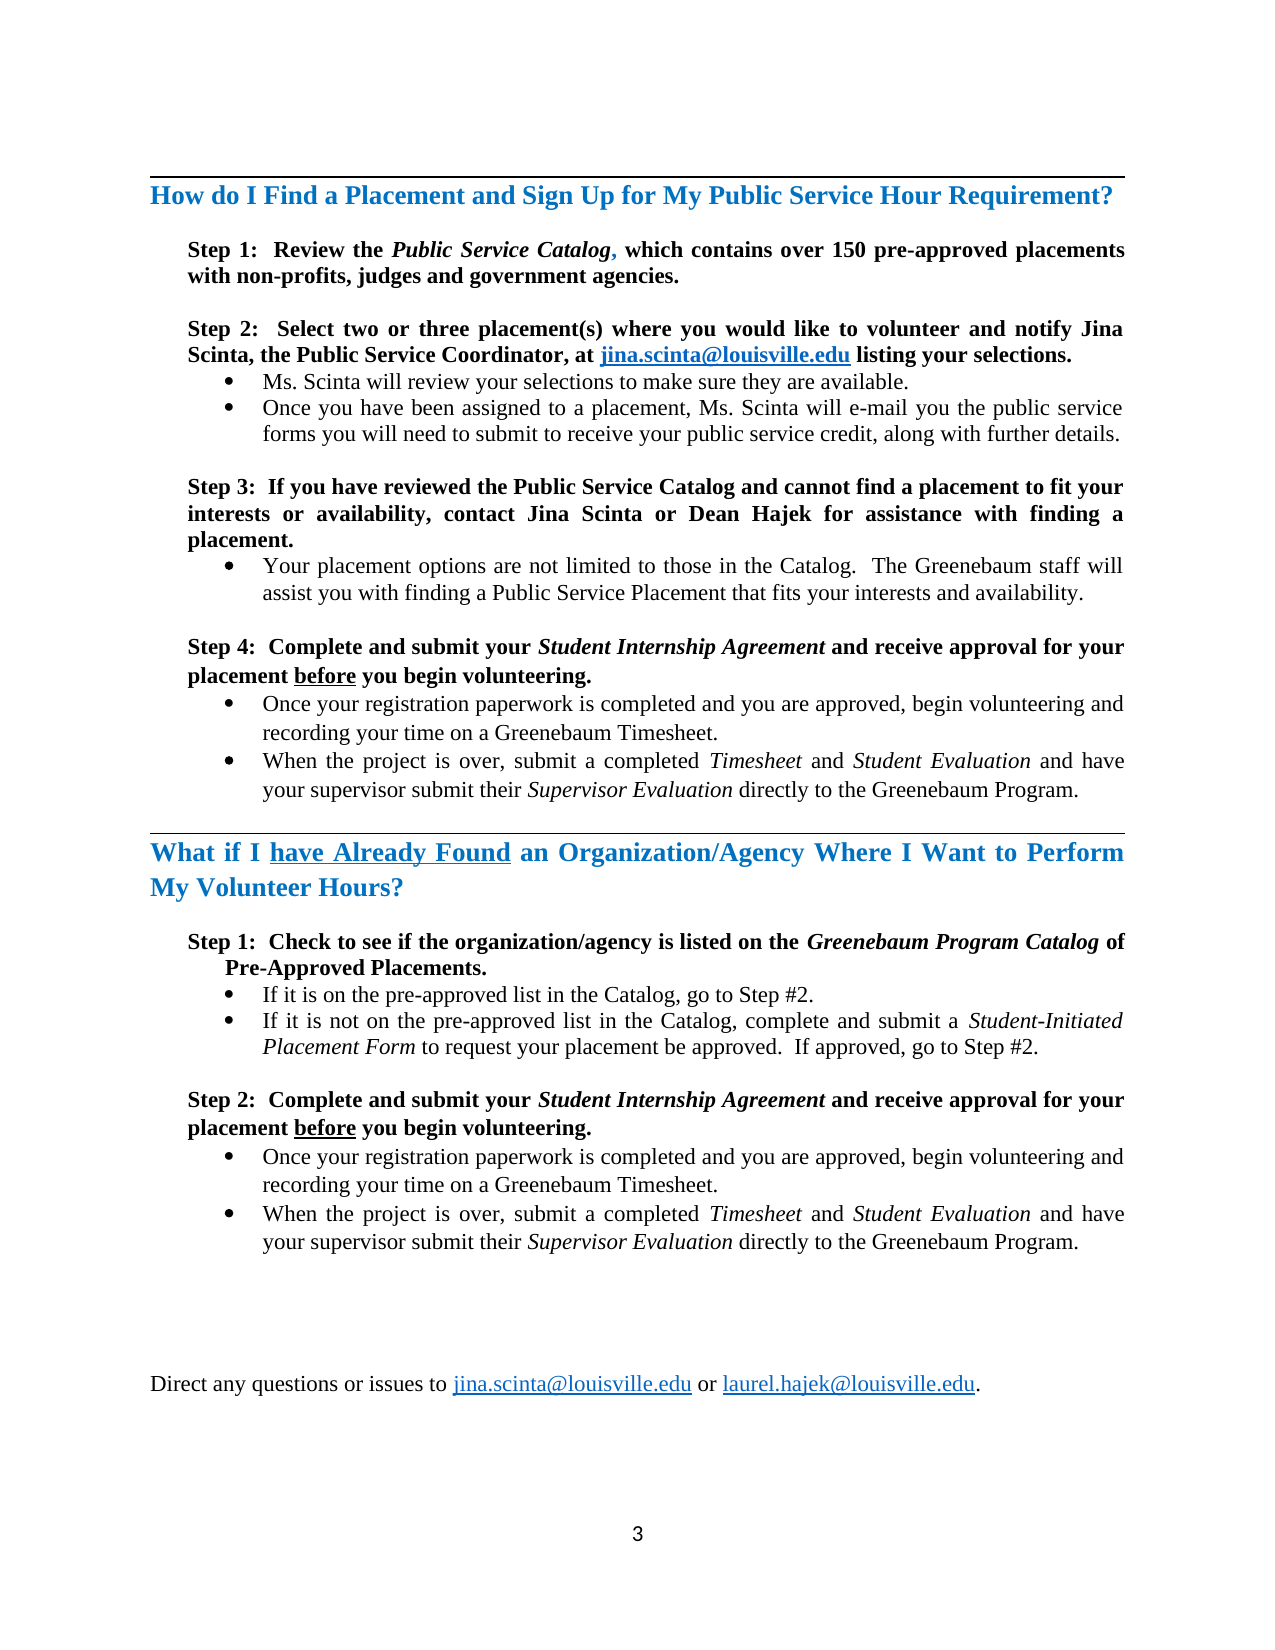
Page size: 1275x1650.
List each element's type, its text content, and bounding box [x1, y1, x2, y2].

text Step 2: Select two or three placement(s) where you would like to volunteer and notify Jina Scinta, the Public Service Coordinator, at jina.scinta@louisville.edu listing your selections. [187, 315, 1125, 368]
text Step 1: Review the Public Service Catalog, which contains over 150 pre-approved placements with non-profits, judges and government agencies. [187, 236, 1125, 289]
text Direct any questions or issues to jina.scinta@louisville.edu or laurel.hajek@louisville.edu. [150, 1370, 1125, 1397]
text What if I have Already Found an Organization/Agency Where I Want to Perform My Volunteer Hours? [150, 834, 1125, 902]
text Step 2: Complete and submit your Student Internship Agreement and receive approval for your placement before you begin volunteering. [187, 1086, 1125, 1141]
list When the project is over, submit a completed Timesheet and Student Evaluation and have your supervisor submit their Supervisor Evaluation directly to the Greenebaum Program. [225, 747, 1125, 802]
text How do I Find a Placement and Sign Up for My Public Service Hour Requirement? [150, 178, 1125, 211]
text Step 4: Complete and submit your Student Internship Agreement and receive approval for your placement before you begin volunteering. [187, 633, 1125, 688]
list Once your registration paperwork is completed and you are approved, begin volunteering and recording your time on a Greenebaum Timesheet. [225, 1143, 1125, 1198]
list Once you have been assigned to a placement, Ms. Scinta will e-mail you the public service forms you will need to submit to receive your public service credit, along with further details. [225, 394, 1125, 447]
text Step 1: Check to see if the organization/agency is listed on the Greenebaum Program Catalog of Pre-Approved Placements. [187, 928, 1125, 981]
list When the project is over, submit a completed Timesheet and Student Evaluation and have your supervisor submit their Supervisor Evaluation directly to the Greenebaum Program. [225, 1200, 1125, 1254]
list Your placement options are not limited to those in the Catalog. The Greenebaum staff will assist you with finding a Public Service Placement that fits your interests and availability. [225, 552, 1125, 605]
list Once your registration paperwork is completed and you are approved, begin volunteering and recording your time on a Greenebaum Timesheet. [225, 690, 1125, 745]
text Step 3: If you have reviewed the Public Service Catalog and cannot find a placement to fit your interests or availability, contact Jina Scinta or Dean Hajek for assistance with finding a placement. [187, 473, 1125, 552]
list Ms. Scinta will review your selections to make sure they are available. [225, 368, 1125, 394]
list If it is on the pre-approved list in the Catalog, go to Step #2. [225, 981, 1125, 1007]
list If it is not on the pre-approved list in the Catalog, complete and submit a Student-Initiated Placement Form to request your placement be approved. If approved, go to Step #2. [225, 1007, 1125, 1060]
